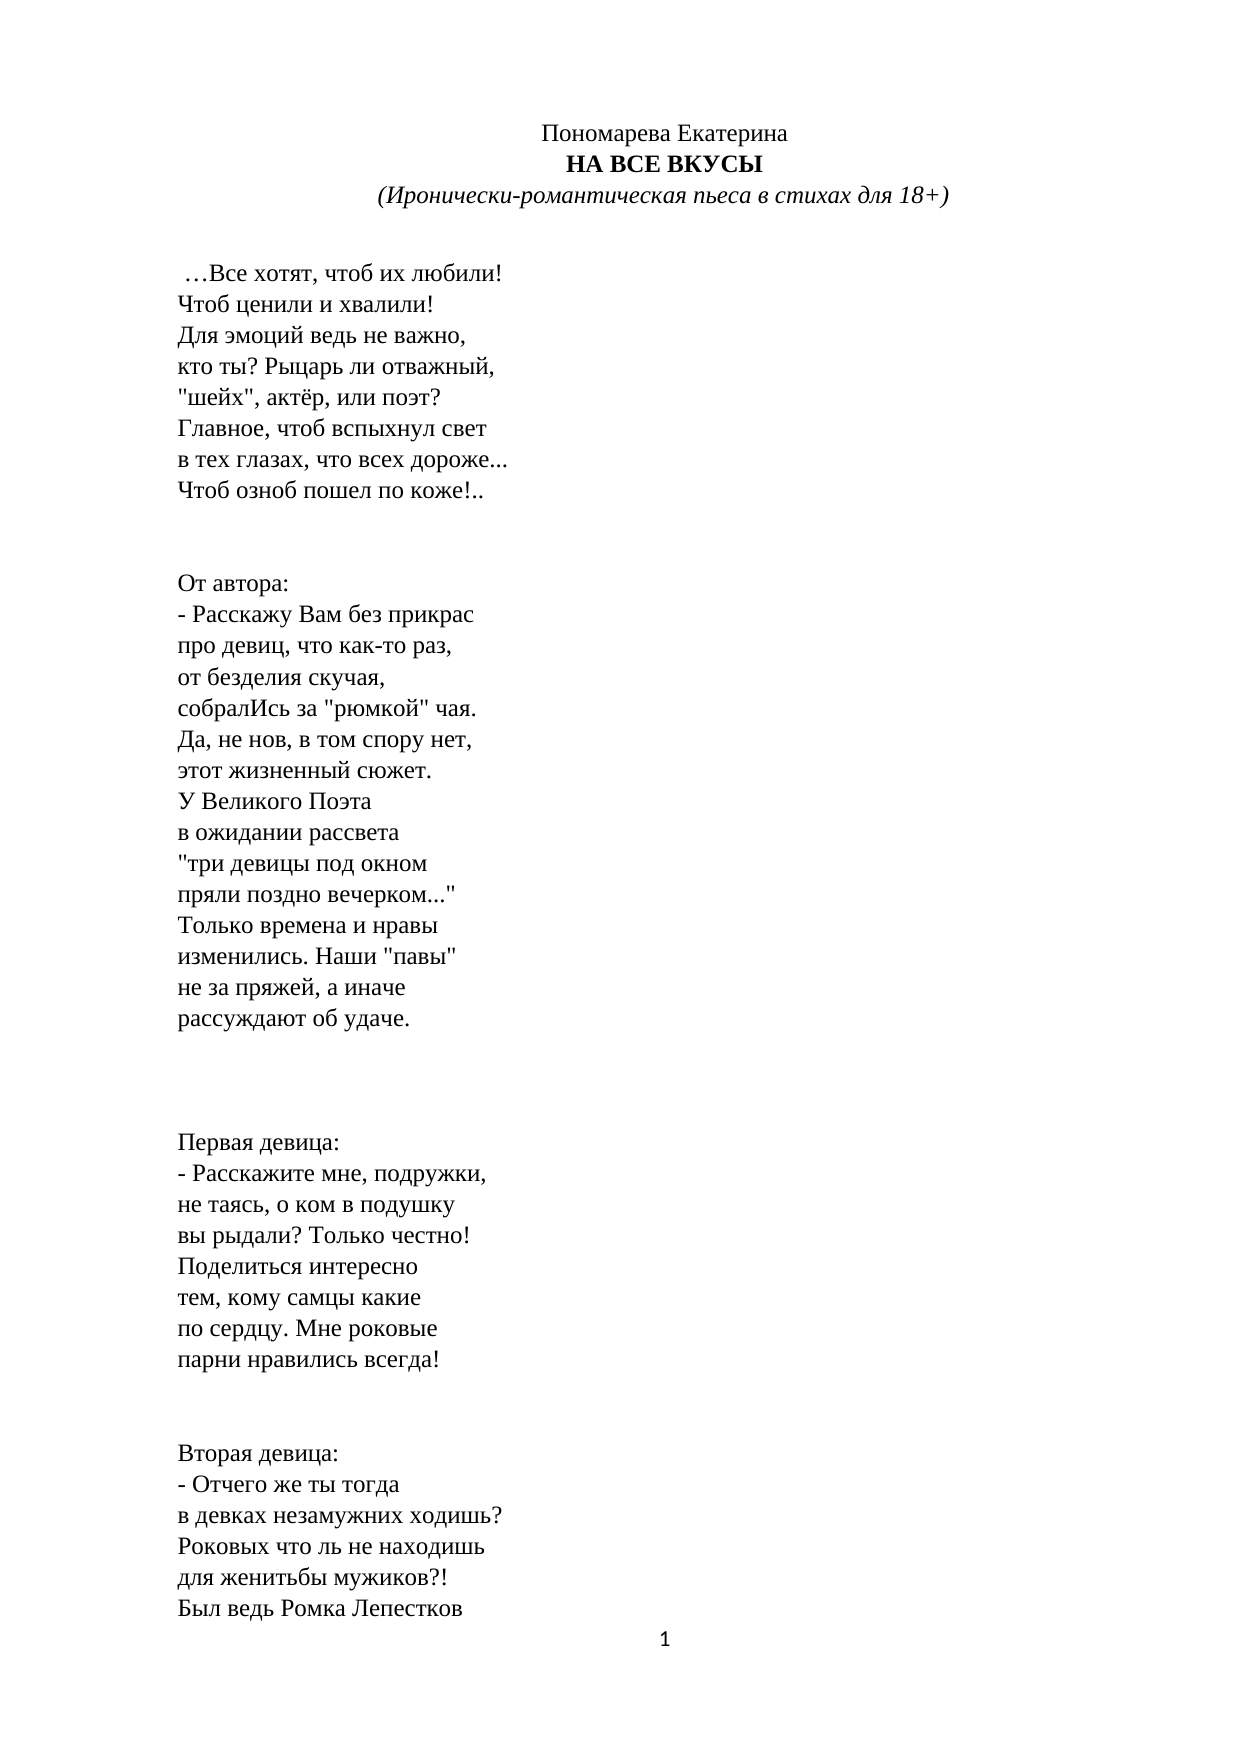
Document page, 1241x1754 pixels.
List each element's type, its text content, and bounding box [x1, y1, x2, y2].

text Пономарева Екатерина НА ВСЕ ВКУСЫ (Иронически-романтическая пьеса в стихах для 18+) [177, 118, 1152, 239]
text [177, 258, 1152, 1622]
